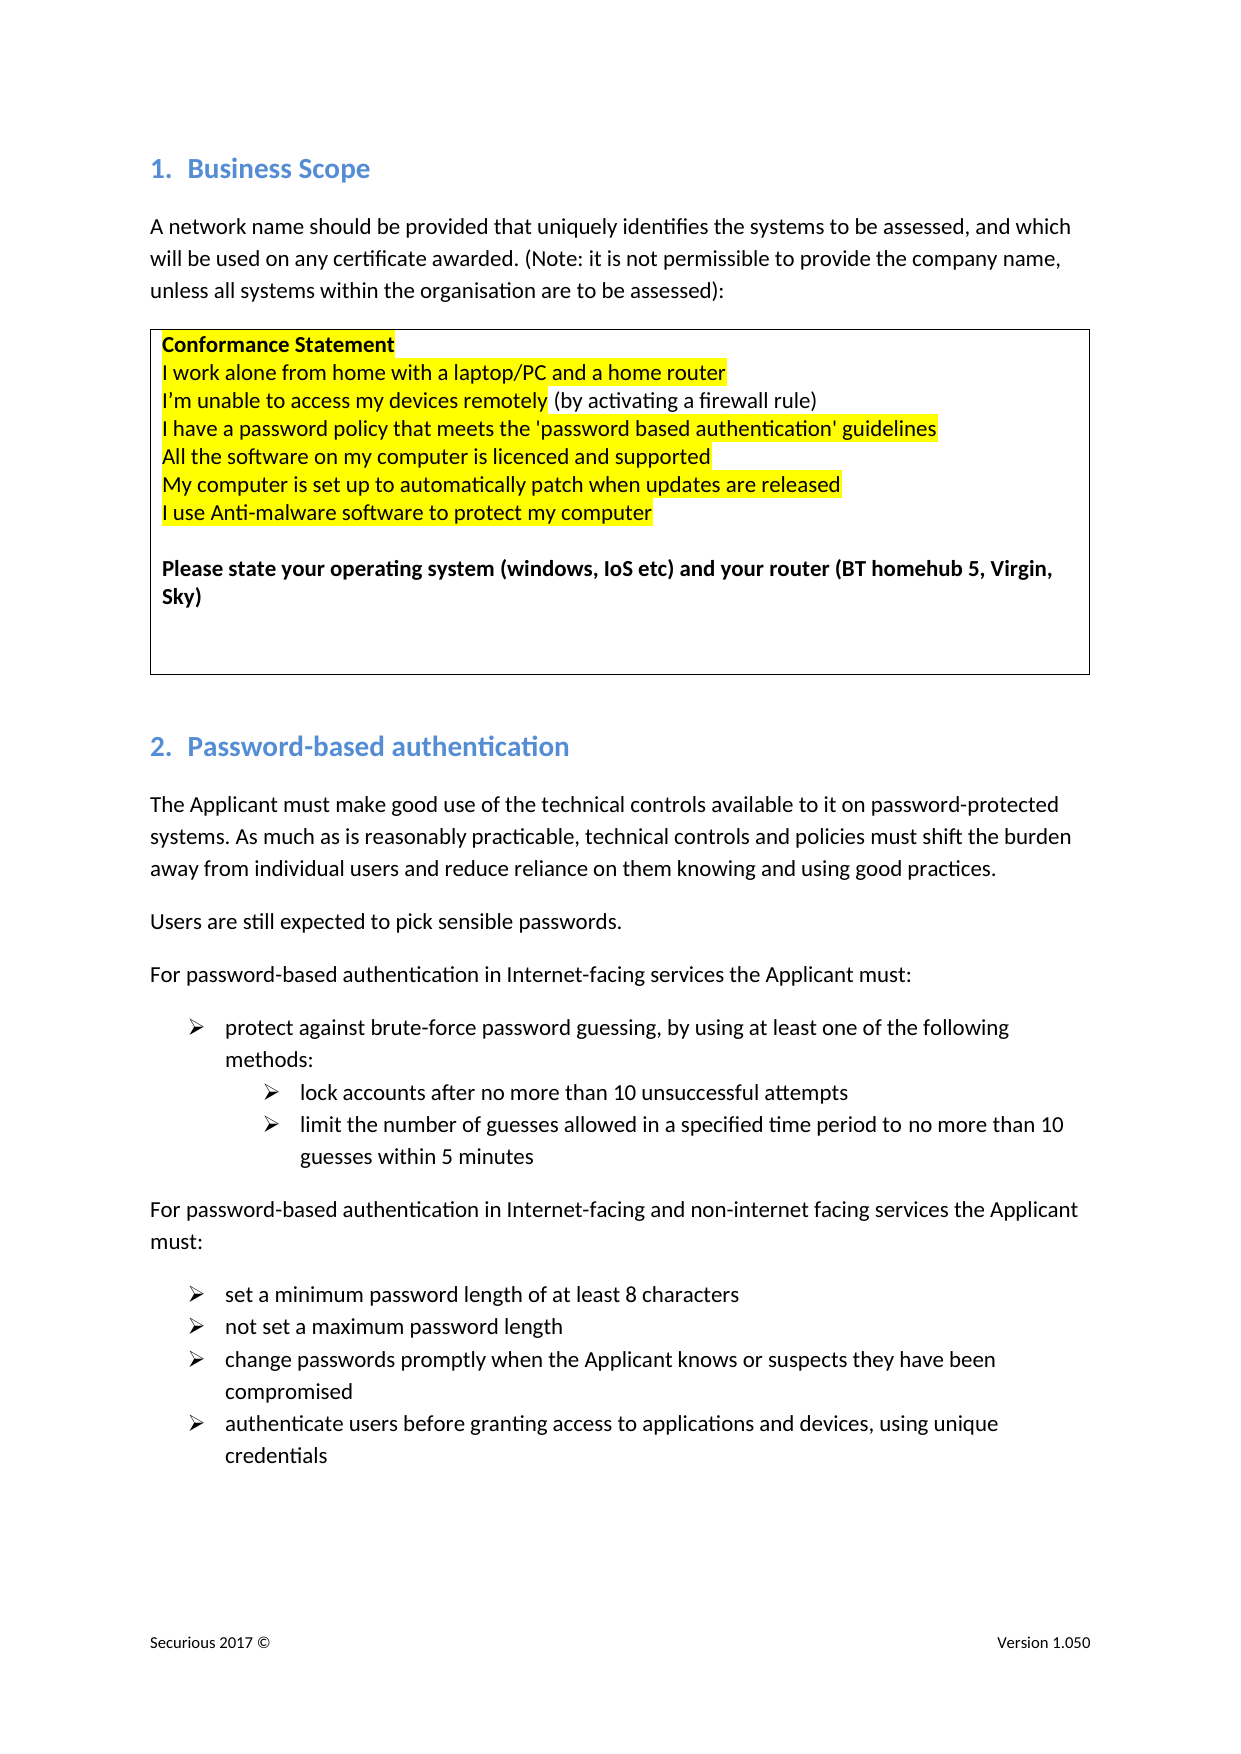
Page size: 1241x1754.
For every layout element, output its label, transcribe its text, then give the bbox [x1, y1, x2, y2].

list not set a maximum password length [187, 1312, 1090, 1341]
list lock accounts after no more than 10 unsuccessful attempts [262, 1078, 1090, 1106]
list limit the number of guesses allowed in a specified time period to no more than 10 guesses within 5 minutes [262, 1110, 1090, 1170]
table_header Conformance Statement I work alone from home with a laptop/PC and a home router I’m unable to access my devices remotely (by activating a firewall rule) I have a password policy that meets the 'password based authentication' guidelines All the software on my computer is licenced and supported My computer is set up to automatically patch when updates are released I use Anti-malware software to protect my computer Please state your operating system (windows, IoS etc) and your router (BT homehub 5, Virgin, Sky) [151, 330, 1089, 674]
text For password-based authentication in Internet-facing services the Applicant must: [150, 960, 1090, 988]
list Password-based authentication [150, 728, 1090, 764]
list Business Scope [150, 150, 1090, 186]
text For password-based authentication in Internet-facing and non-internet facing services the Applicant must: [150, 1195, 1090, 1255]
list authenticate users before granting access to applications and devices, using unique credentials [187, 1409, 1090, 1469]
list change passwords promptly when the Applicant knows or suspects they have been compromised [187, 1345, 1090, 1405]
list protect against brute-force password guessing, by using at least one of the following methods: [187, 1013, 1090, 1073]
text Users are still expected to pick sensible passwords. [150, 907, 1090, 935]
text A network name should be provided that uniquely identifies the systems to be assessed, and which will be used on any certificate awarded. (Note: it is not permissible to provide the company name, unless all systems within the organisation are to be assessed): [150, 212, 1090, 304]
text The Applicant must make good use of the technical controls available to it on password-protected systems. As much as is reasonably practicable, technical controls and policies must shift the burden away from individual users and reduce reliance on them knowing and using good practices. [150, 790, 1090, 882]
list set a minimum password length of at least 8 characters [187, 1280, 1090, 1308]
